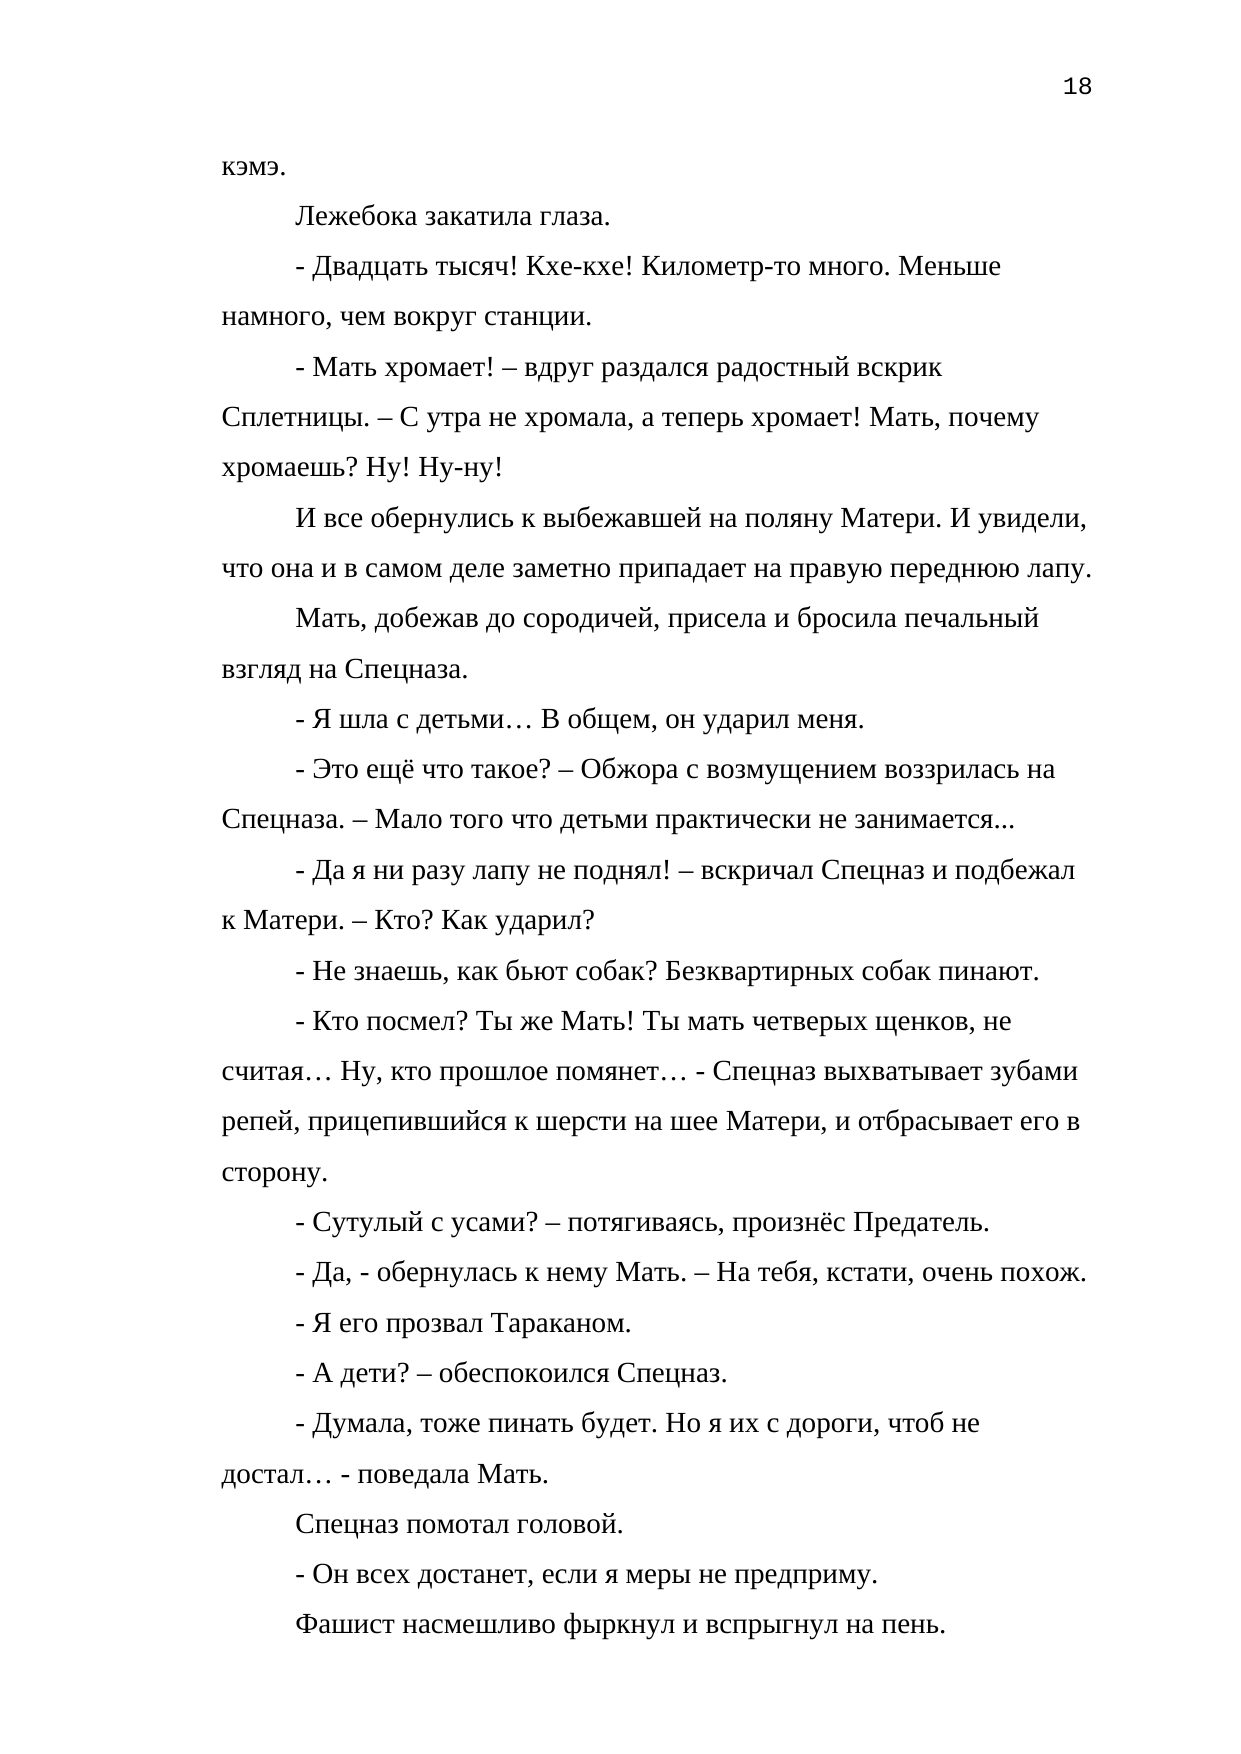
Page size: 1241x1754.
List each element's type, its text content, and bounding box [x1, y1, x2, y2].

text - Сутулый с усами? – потягиваясь, произнёс Предатель. [221, 1204, 1093, 1238]
text - А дети? – обеспокоился Спецназ. [221, 1355, 1093, 1389]
text Мать, добежав до сородичей, присела и бросила печальный взгляд на Спецназа. [221, 600, 1093, 684]
text И все обернулись к выбежавшей на поляну Матери. И увидели, что она и в самом деле заметно припадает на правую переднюю лапу. [221, 500, 1093, 584]
text - Это ещё что такое? – Обжора с возмущением воззрилась на Спецназа. – Мало того что детьми практически не занимается... [221, 751, 1093, 835]
text - Мать хромает! – вдруг раздался радостный вскрик Сплетницы. – С утра не хромала, а теперь хромает! Мать, почему хромаешь? Ну! Ну-ну! [221, 349, 1093, 483]
text - Я шла с детьми… В общем, он ударил меня. [221, 701, 1093, 734]
text - Двадцать тысяч! Кхе-кхе! Километр-то много. Меньше намного, чем вокруг станции. [221, 248, 1093, 332]
text Спецназ помотал головой. [221, 1506, 1093, 1539]
text - Думала, тоже пинать будет. Но я их с дороги, чтоб не достал… - поведала Мать. [221, 1405, 1093, 1489]
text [221, 148, 1093, 181]
text - Не знаешь, как бьют собак? Безквартирных собак пинают. [221, 953, 1093, 986]
text - Кто посмел? Ты же Мать! Ты мать четверых щенков, не считая… Ну, кто прошлое помянет… - Спецназ выхватывает зубами репей, прицепившийся к шерсти на шее Матери, и отбрасывает его в сторону. [221, 1003, 1093, 1187]
text - Он всех достанет, если я меры не предприму. [221, 1556, 1093, 1590]
text Фашист насмешливо фыркнул и вспрыгнул на пень. [221, 1607, 1093, 1640]
text - Да я ни разу лапу не поднял! – вскричал Спецназ и подбежал к Матери. – Кто? Как ударил? [221, 852, 1093, 936]
text Лежебока закатила глаза. [221, 198, 1093, 231]
text - Да, - обернулась к нему Мать. – На тебя, кстати, очень похож. [221, 1254, 1093, 1288]
text - Я его прозвал Тараканом. [221, 1305, 1093, 1338]
